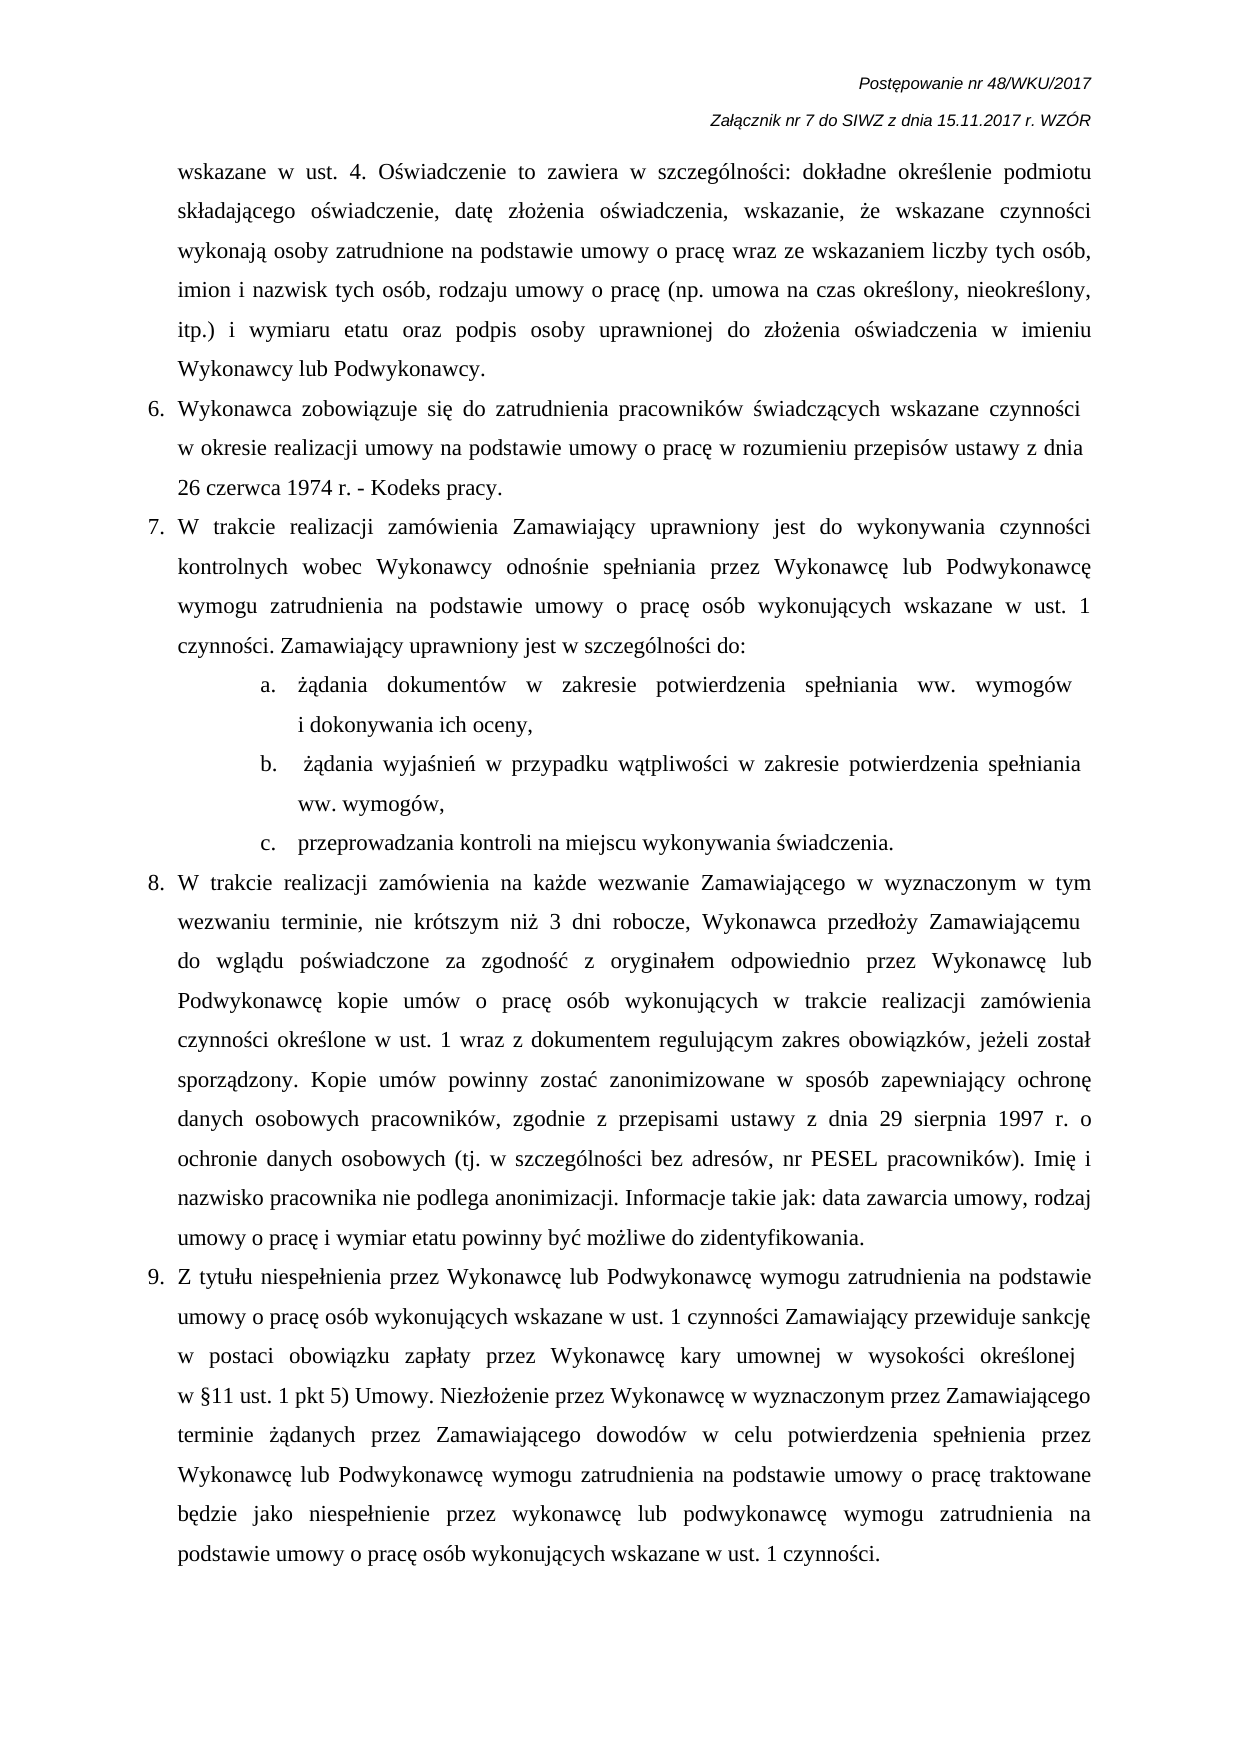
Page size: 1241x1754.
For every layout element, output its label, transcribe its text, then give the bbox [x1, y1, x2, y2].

list żądania dokumentów w zakresie potwierdzenia spełniania ww. wymogów i dokonywania ich oceny, [260, 671, 1093, 737]
list Wykonawca zobowiązuje się do zatrudnienia pracowników świadczących wskazane czynności w okresie realizacji umowy na podstawie umowy o pracę w rozumieniu przepisów ustawy z dnia 26 czerwca 1974 r. - Kodeks pracy. [148, 395, 1093, 500]
list W trakcie realizacji zamówienia Zamawiający uprawniony jest do wykonywania czynności kontrolnych wobec Wykonawcy odnośnie spełniania przez Wykonawcę lub Podwykonawcę wymogu zatrudnienia na podstawie umowy o pracę osób wykonujących wskazane w ust. 1 czynności. Zamawiający uprawniony jest w szczególności do: [148, 513, 1093, 658]
list żądania wyjaśnień w przypadku wątpliwości w zakresie potwierdzenia spełniania ww. wymogów, [260, 750, 1093, 816]
list przeprowadzania kontroli na miejscu wykonywania świadczenia. [260, 829, 1093, 855]
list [148, 158, 1093, 382]
list W trakcie realizacji zamówienia na każde wezwanie Zamawiającego w wyznaczonym w tym wezwaniu terminie, nie krótszym niż 3 dni robocze, Wykonawca przedłoży Zamawiającemu do wglądu poświadczone za zgodność z oryginałem odpowiednio przez Wykonawcę lub Podwykonawcę kopie umów o pracę osób wykonujących w trakcie realizacji zamówienia czynności określone w ust. 1 wraz z dokumentem regulującym zakres obowiązków, jeżeli został sporządzony. Kopie umów powinny zostać zanonimizowane w sposób zapewniający ochronę danych osobowych pracowników, zgodnie z przepisami ustawy z dnia 29 sierpnia 1997 r. o ochronie danych osobowych (tj. w szczególności bez adresów, nr PESEL pracowników). Imię i nazwisko pracownika nie podlega anonimizacji. Informacje takie jak: data zawarcia umowy, rodzaj umowy o pracę i wymiar etatu powinny być możliwe do zidentyfikowania. [148, 868, 1093, 1250]
list Z tytułu niespełnienia przez Wykonawcę lub Podwykonawcę wymogu zatrudnienia na podstawie umowy o pracę osób wykonujących wskazane w ust. 1 czynności Zamawiający przewiduje sankcję w postaci obowiązku zapłaty przez Wykonawcę kary umownej w wysokości określonej w §11 ust. 1 pkt 5) Umowy. Niezłożenie przez Wykonawcę w wyznaczonym przez Zamawiającego terminie żądanych przez Zamawiającego dowodów w celu potwierdzenia spełnienia przez Wykonawcę lub Podwykonawcę wymogu zatrudnienia na podstawie umowy o pracę traktowane będzie jako niespełnienie przez wykonawcę lub podwykonawcę wymogu zatrudnienia na podstawie umowy o pracę osób wykonujących wskazane w ust. 1 czynności. [148, 1263, 1093, 1566]
